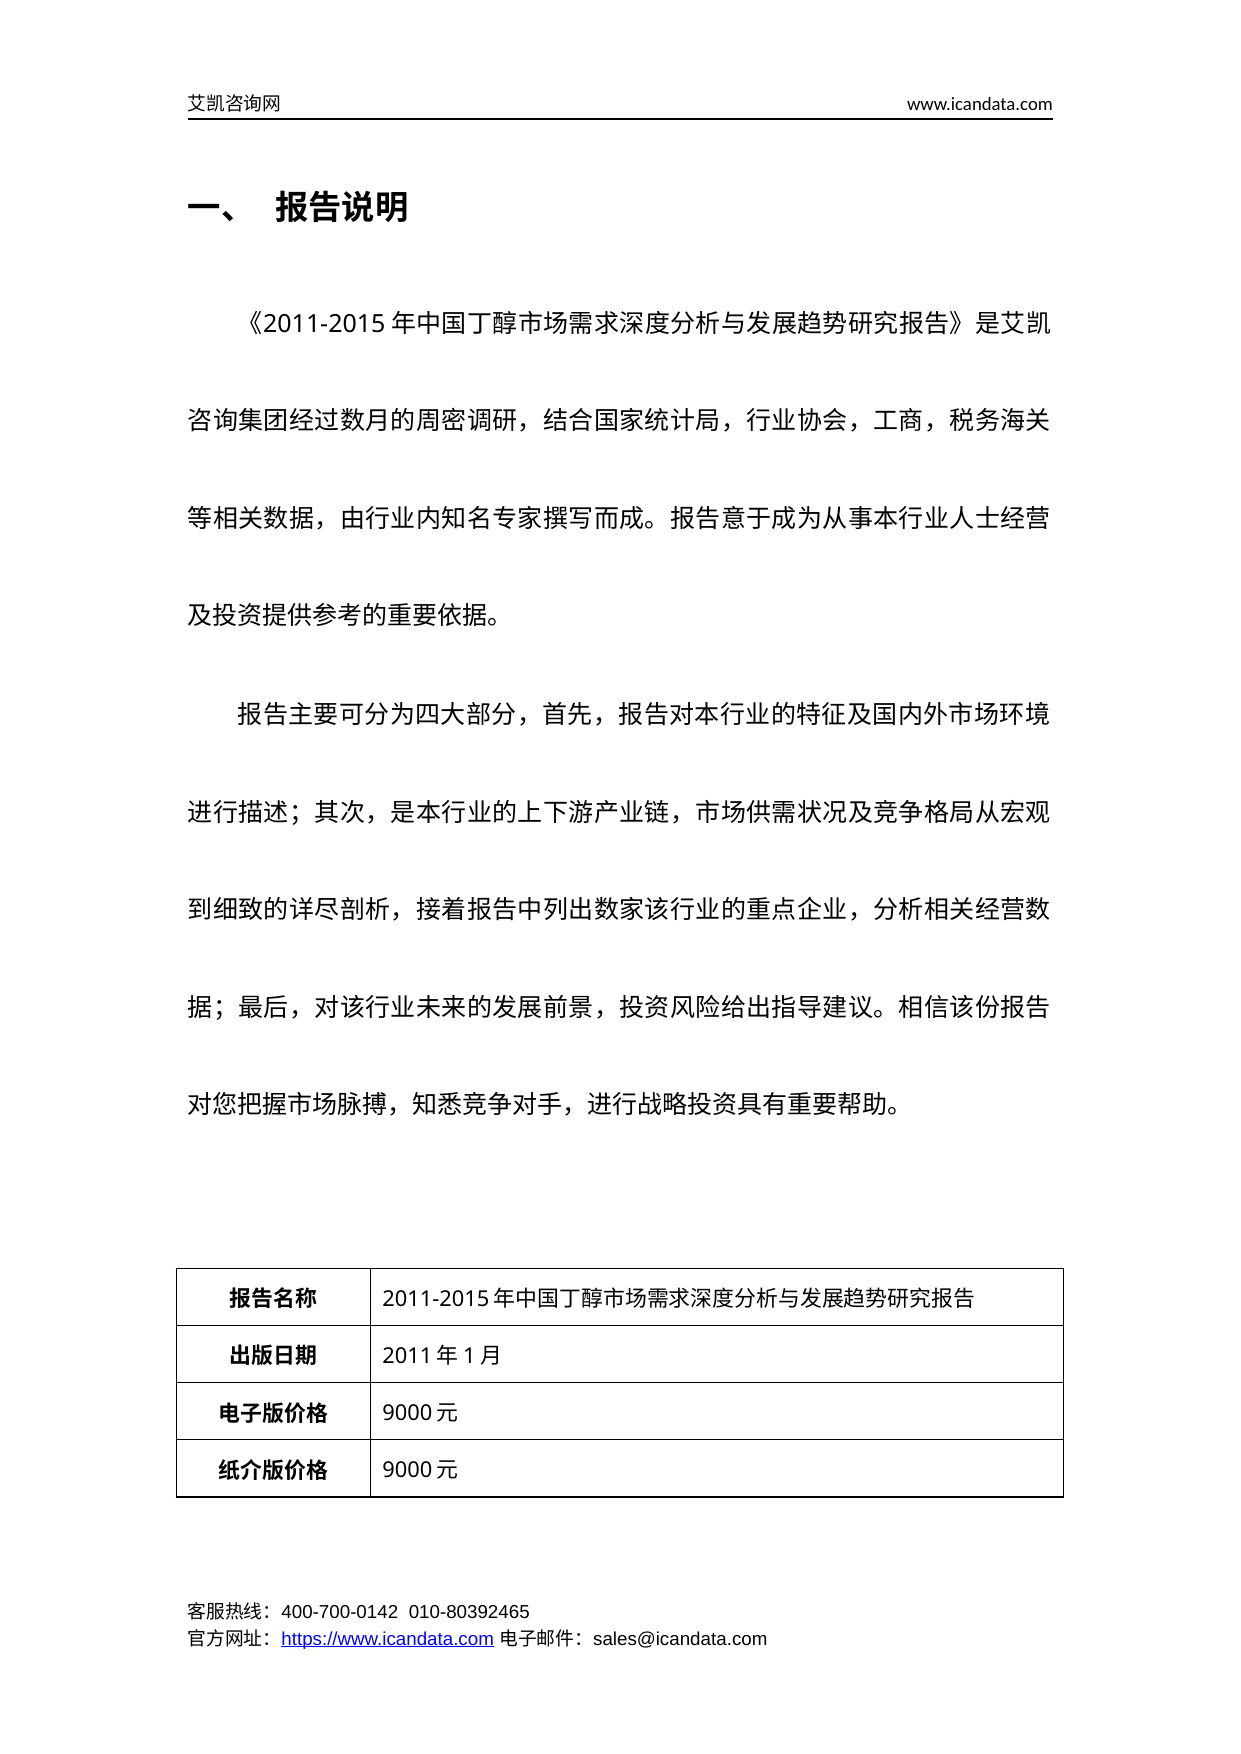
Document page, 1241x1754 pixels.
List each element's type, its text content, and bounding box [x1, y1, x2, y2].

table_cell 纸介版价格 [177, 1440, 370, 1496]
text 报告主要可分为四大部分，首先，报告对本行业的特征及国内外市场环境进行描述；其次，是本行业的上下游产业链，市场供需状况及竞争格局从宏观到细致的详尽剖析，接着报告中列出数家该行业的重点企业，分析相关经营数据；最后，对该行业未来的发展前景，投资风险给出指导建议。相信该份报告对您把握市场脉搏，知悉竞争对手，进行战略投资具有重要帮助。 [187, 681, 1053, 1136]
table_cell 电子版价格 [177, 1383, 370, 1439]
text 《2011-2015年中国丁醇市场需求深度分析与发展趋势研究报告》是艾凯咨询集团经过数月的周密调研，结合国家统计局，行业协会，工商，税务海关等相关数据，由行业内知名专家撰写而成。报告意于成为从事本行业人士经营及投资提供参考的重要依据。 [187, 289, 1053, 646]
subtitle 报告说明 [187, 172, 1053, 237]
table_cell 2011年1月 [371, 1326, 1063, 1382]
table_cell 9000元 [371, 1383, 1063, 1439]
table_cell 9000元 [371, 1440, 1063, 1496]
table_header 2011-2015年中国丁醇市场需求深度分析与发展趋势研究报告 [371, 1269, 1063, 1325]
table_header 报告名称 [177, 1269, 370, 1325]
table_cell 出版日期 [177, 1326, 370, 1382]
